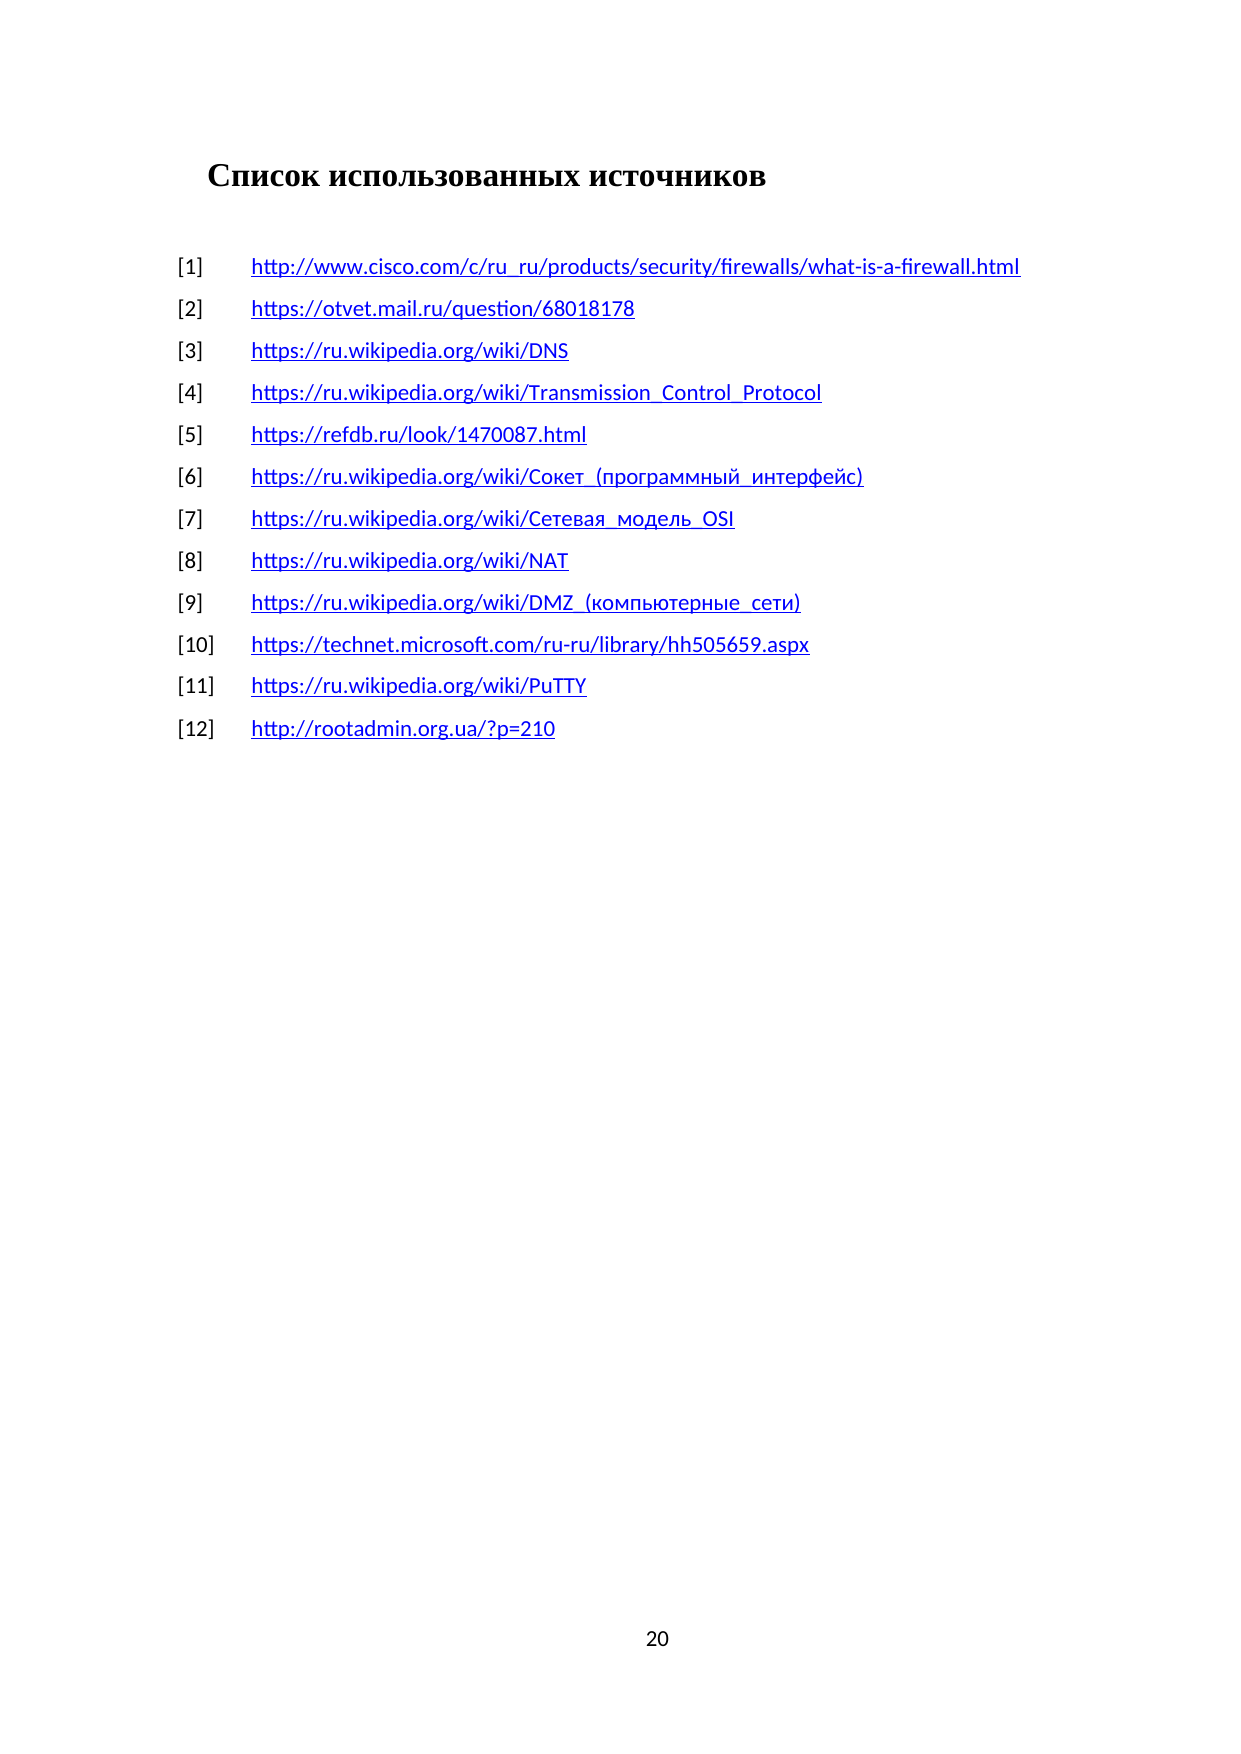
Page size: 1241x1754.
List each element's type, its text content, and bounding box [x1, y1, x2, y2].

subtitle Список использованных источников [162, 155, 1152, 193]
list https://refdb.ru/look/1470087.html [177, 420, 1152, 448]
list https://ru.wikipedia.org/wiki/NAT [177, 546, 1152, 574]
list https://ru.wikipedia.org/wiki/DNS [177, 336, 1152, 364]
list https://ru.wikipedia.org/wiki/DMZ_(компьютерные_сети) [177, 588, 1152, 616]
list http://rootadmin.org.ua/?p=210 [177, 714, 1152, 742]
list https://ru.wikipedia.org/wiki/Transmission_Control_Protocol [177, 378, 1152, 406]
list http://www.cisco.com/c/ru_ru/products/security/firewalls/what-is-a-firewall.html [177, 252, 1152, 280]
list https://ru.wikipedia.org/wiki/Сетевая_модель_OSI [177, 504, 1152, 532]
list https://otvet.mail.ru/question/68018178 [177, 294, 1152, 322]
list https://ru.wikipedia.org/wiki/PuTTY [177, 672, 1152, 700]
list https://ru.wikipedia.org/wiki/Сокет_(программный_интерфейс) [177, 462, 1152, 490]
list https://technet.microsoft.com/ru-ru/library/hh505659.aspx [177, 630, 1152, 658]
